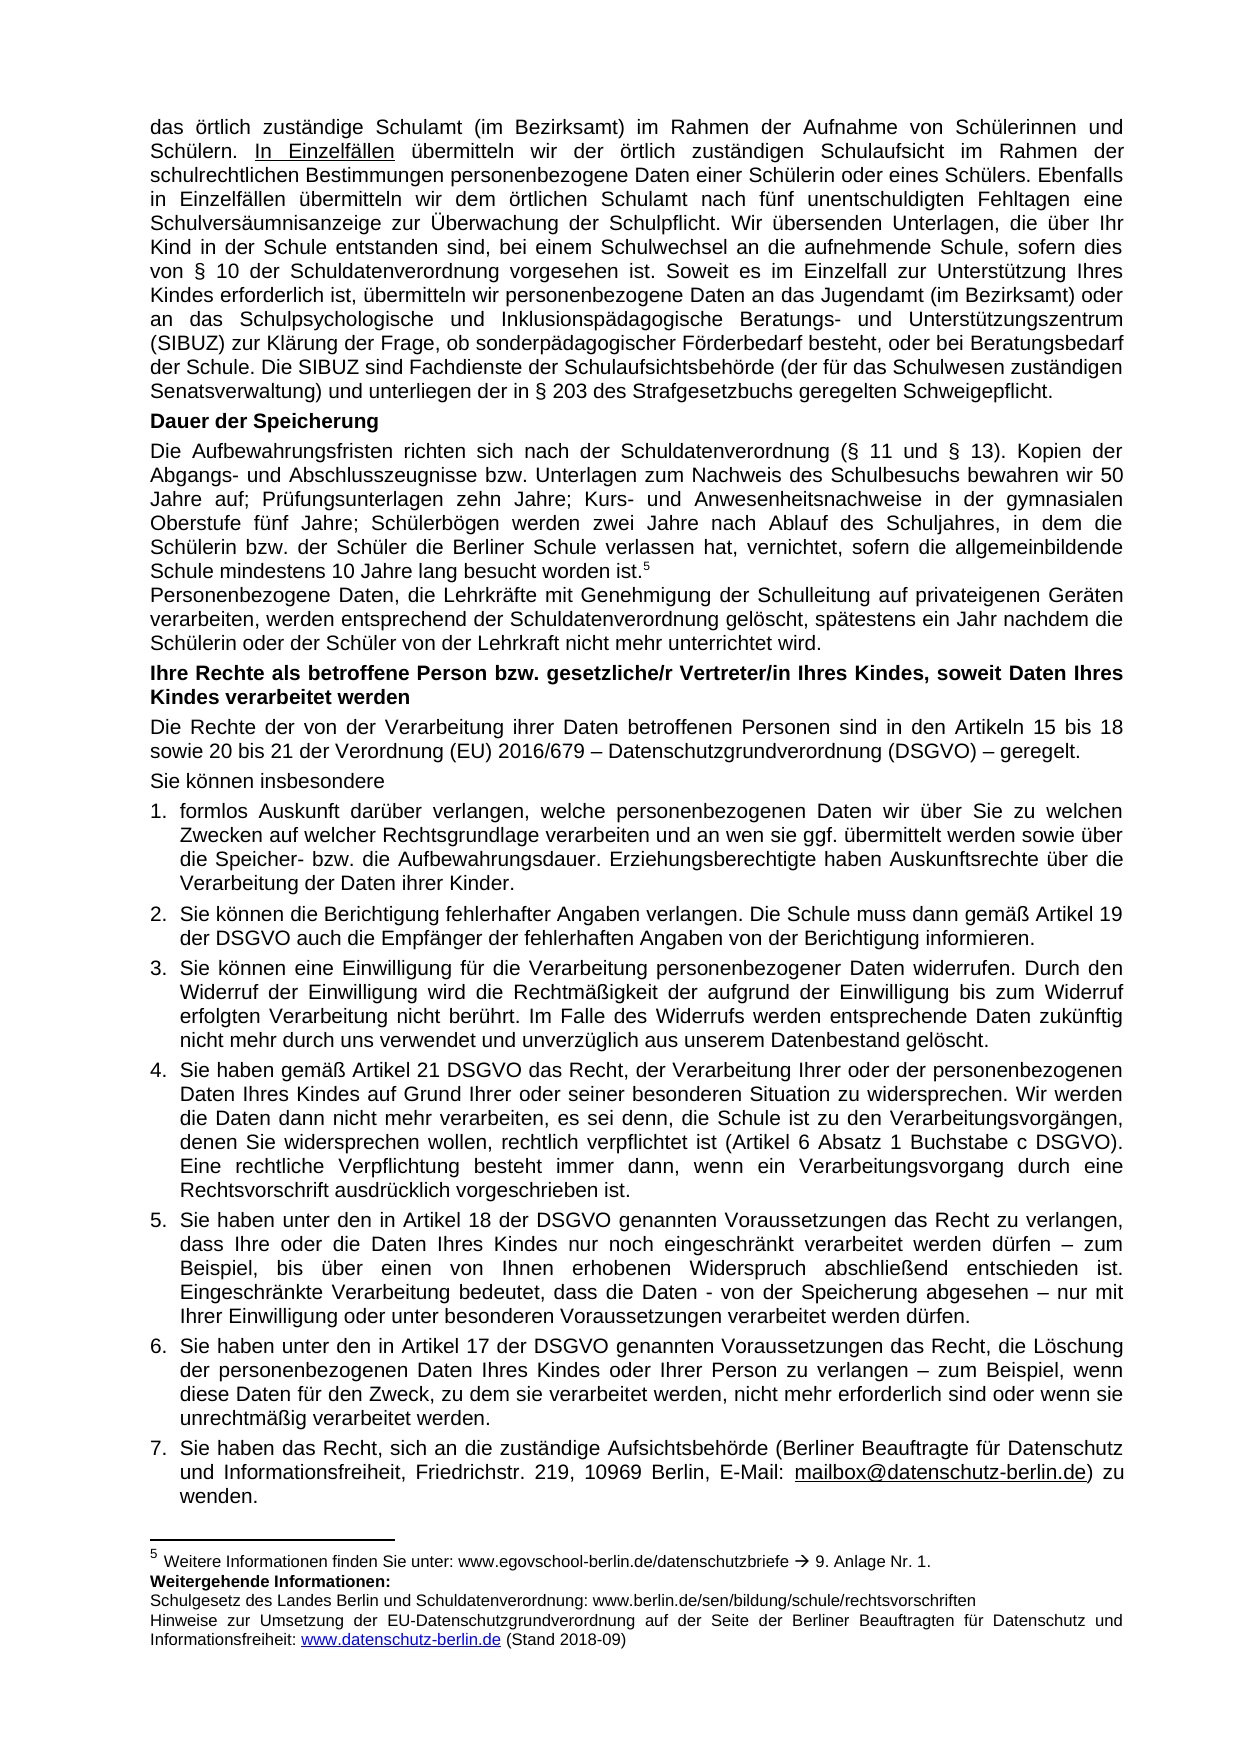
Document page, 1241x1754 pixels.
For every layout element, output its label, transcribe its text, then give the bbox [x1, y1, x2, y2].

text Dauer der Speicherung [150, 409, 1124, 433]
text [150, 115, 1124, 402]
list Sie haben gemäß Artikel 21 DSGVO das Recht, der Verarbeitung Ihrer oder der personenbezogenen Daten Ihres Kindes auf Grund Ihrer oder seiner besonderen Situation zu widersprechen. Wir werden die Daten dann nicht mehr verarbeiten, es sei denn, die Schule ist zu den Verarbeitungsvorgängen, denen Sie widersprechen wollen, rechtlich verpflichtet ist (Artikel 6 Absatz 1 Buchstabe c DSGVO). Eine rechtliche Verpflichtung besteht immer dann, wenn ein Verarbeitungsvorgang durch eine Rechtsvorschrift ausdrücklich vorgeschrieben ist. [150, 1058, 1124, 1201]
list Sie haben unter den in Artikel 17 der DSGVO genannten Voraussetzungen das Recht, die Löschung der personenbezogenen Daten Ihres Kindes oder Ihrer Person zu verlangen – zum Beispiel, wenn diese Daten für den Zweck, zu dem sie verarbeitet werden, nicht mehr erforderlich sind oder wenn sie unrechtmäßig verarbeitet werden. [150, 1334, 1124, 1429]
text Die Rechte der von der Verarbeitung ihrer Daten betroffenen Personen sind in den Artikeln 15 bis 18 sowie 20 bis 21 der Verordnung (EU) 2016/679 – Datenschutzgrundverordnung (DSGVO) – geregelt. [150, 715, 1124, 763]
list formlos Auskunft darüber verlangen, welche personenbezogenen Daten wir über Sie zu welchen Zwecken auf welcher Rechtsgrundlage verarbeiten und an wen sie ggf. übermittelt werden sowie über die Speicher- bzw. die Aufbewahrungsdauer. Erziehungsberechtigte haben Auskunftsrechte über die Verarbeitung der Daten ihrer Kinder. [150, 799, 1124, 895]
list Sie haben das Recht, sich an die zuständige Aufsichtsbehörde (Berliner Beauftragte für Datenschutz und Informationsfreiheit, Friedrichstr. 219, 10969 Berlin, E-Mail: mailbox@datenschutz-berlin.de) zu wenden. [150, 1436, 1124, 1508]
list Sie können eine Einwilligung für die Verarbeitung personenbezogener Daten widerrufen. Durch den Widerruf der Einwilligung wird die Rechtmäßigkeit der aufgrund der Einwilligung bis zum Widerruf erfolgten Verarbeitung nicht berührt. Im Falle des Widerrufs werden entsprechende Daten zukünftig nicht mehr durch uns verwendet und unverzüglich aus unserem Datenbestand gelöscht. [150, 956, 1124, 1051]
list Sie können die Berichtigung fehlerhafter Angaben verlangen. Die Schule muss dann gemäß Artikel 19 der DSGVO auch die Empfänger der fehlerhaften Angaben von der Berichtigung informieren. [150, 901, 1124, 949]
text Personenbezogene Daten, die Lehrkräfte mit Genehmigung der Schulleitung auf privateigenen Geräten verarbeiten, werden entsprechend der Schuldatenverordnung gelöscht, spätestens ein Jahr nachdem die Schülerin oder der Schüler von der Lehrkraft nicht mehr unterrichtet wird. [150, 583, 1124, 654]
text Sie können insbesondere [150, 769, 1124, 793]
text Ihre Rechte als betroffene Person bzw. gesetzliche/r Vertreter/in Ihres Kindes, soweit Daten Ihres Kindes verarbeitet werden [150, 661, 1124, 709]
text Die Aufbewahrungsfristen richten sich nach der Schuldatenverordnung (§ 11 und § 13). Kopien der Abgangs- und Abschlusszeugnisse bzw. Unterlagen zum Nachweis des Schulbesuchs bewahren wir 50 Jahre auf; Prüfungsunterlagen zehn Jahre; Kurs- und Anwesenheitsnachweise in der gymnasialen Oberstufe fünf Jahre; Schülerbögen werden zwei Jahre nach Ablauf des Schuljahres, in dem die Schülerin bzw. der Schüler die Berliner Schule verlassen hat, vernichtet, sofern die allgemeinbildende Schule mindestens 10 Jahre lang besucht worden ist. [150, 439, 1124, 583]
list Sie haben unter den in Artikel 18 der DSGVO genannten Voraussetzungen das Recht zu verlangen, dass Ihre oder die Daten Ihres Kindes nur noch eingeschränkt verarbeitet werden dürfen – zum Beispiel, bis über einen von Ihnen erhobenen Widerspruch abschließend entschieden ist. Eingeschränkte Verarbeitung bedeutet, dass die Daten - von der Speicherung abgesehen – nur mit Ihrer Einwilligung oder unter besonderen Voraussetzungen verarbeitet werden dürfen. [150, 1208, 1124, 1327]
